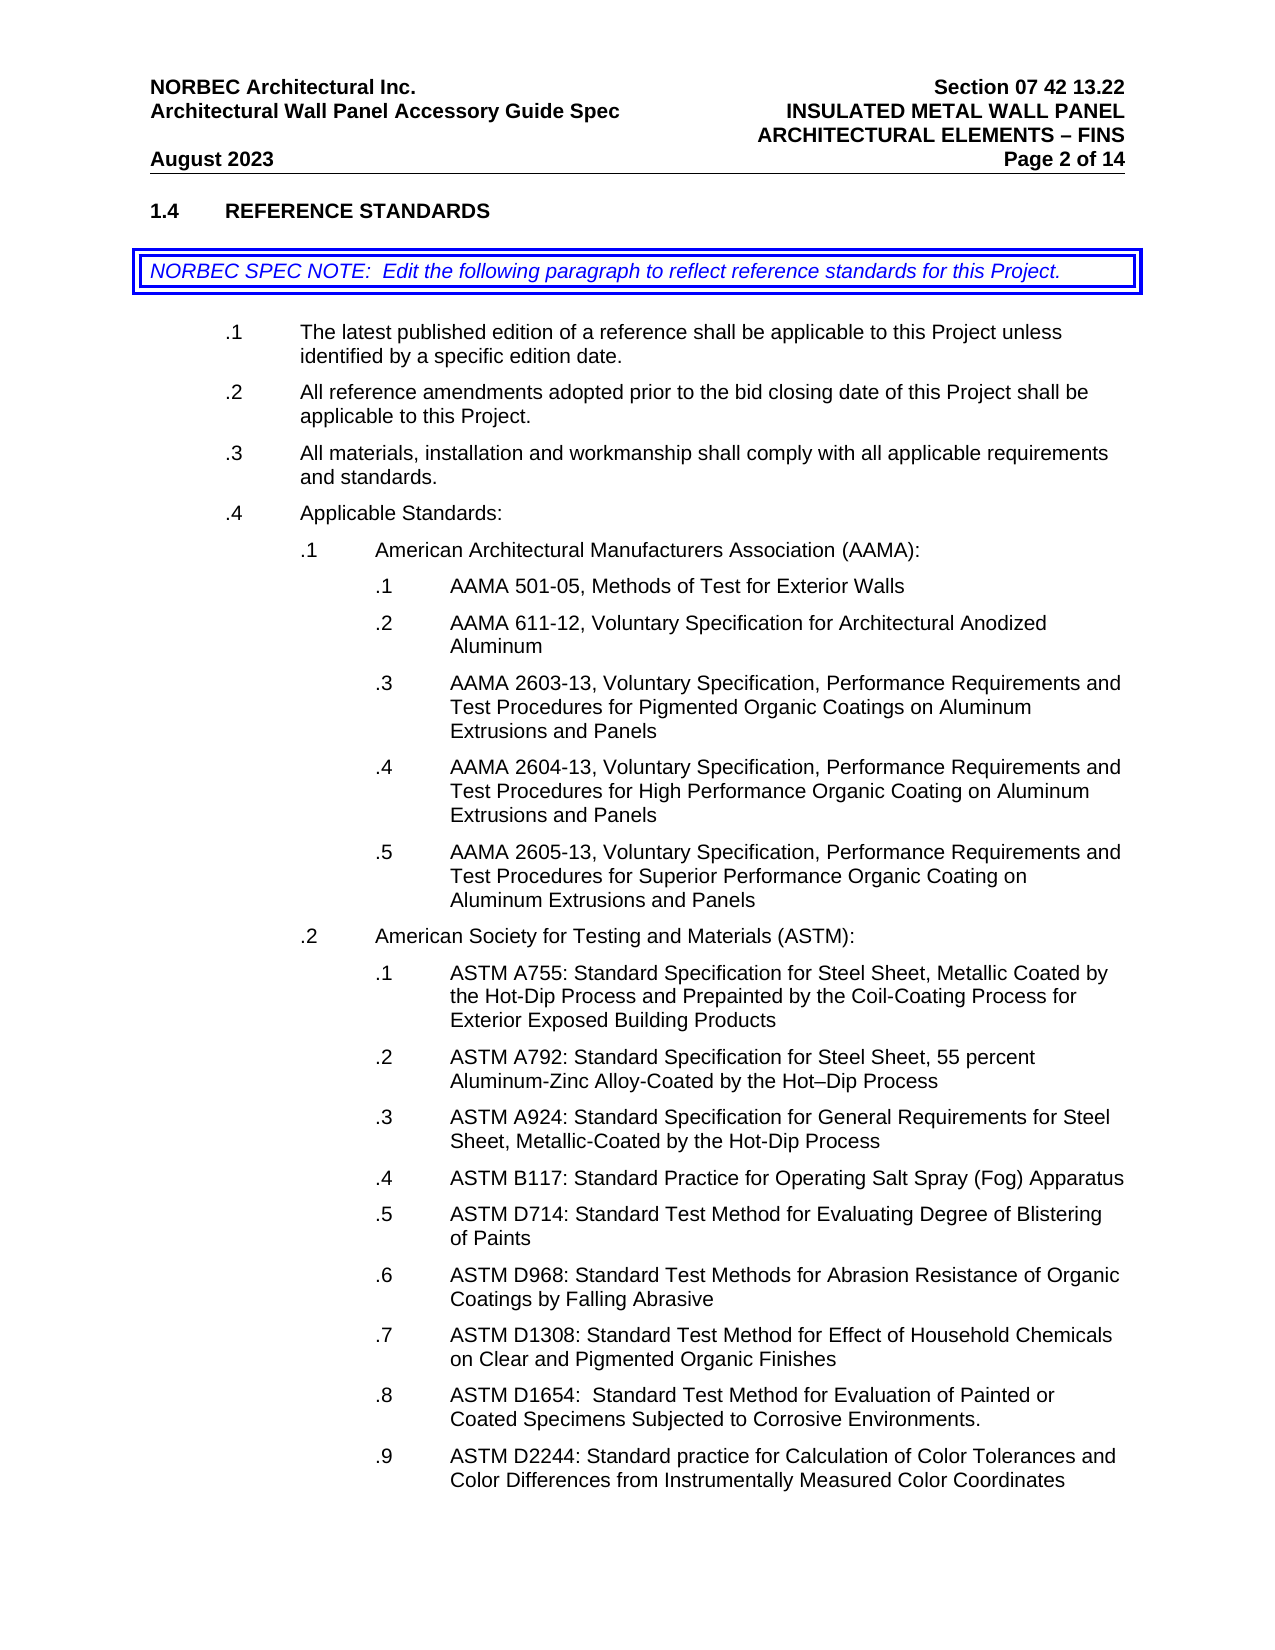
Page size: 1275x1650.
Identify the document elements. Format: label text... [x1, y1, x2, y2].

text ASTM D714: Standard Test Method for Evaluating Degree of Blistering of Paints [375, 1202, 1125, 1250]
text ASTM D968: Standard Test Methods for Abrasion Resistance of Organic Coatings by Falling Abrasive [375, 1262, 1125, 1310]
text All materials, installation and workmanship shall comply with all applicable requirements and standards. [225, 441, 1125, 488]
text Applicable Standards: [225, 501, 1125, 525]
text ASTM A792: Standard Specification for Steel Sheet, 55 percent Aluminum-Zinc Alloy-Coated by the Hot–Dip Process [375, 1045, 1125, 1093]
text AAMA 2605-13, Voluntary Specification, Performance Requirements and Test Procedures for Superior Performance Organic Coating on Aluminum Extrusions and Panels [375, 839, 1125, 911]
text AAMA 2603-13, Voluntary Specification, Performance Requirements and Test Procedures for Pigmented Organic Coatings on Aluminum Extrusions and Panels [375, 671, 1125, 743]
text ASTM A924: Standard Specification for General Requirements for Steel Sheet, Metallic-Coated by the Hot-Dip Process [375, 1105, 1125, 1153]
text ASTM B117: Standard Practice for Operating Salt Spray (Fog) Apparatus [375, 1166, 1125, 1189]
text ASTM D1308: Standard Test Method for Effect of Household Chemicals on Clear and Pigmented Organic Finishes [375, 1323, 1125, 1371]
text ASTM A755: Standard Specification for Steel Sheet, Metallic Coated by the Hot-Dip Process and Prepainted by the Coil-Coating Process for Exterior Exposed Building Products [375, 960, 1125, 1032]
text REFERENCE Standards [150, 199, 1125, 223]
text All reference amendments adopted prior to the bid closing date of this Project shall be applicable to this Project. [225, 380, 1125, 428]
text ASTM D1654: Standard Test Method for Evaluation of Painted or Coated Specimens Subjected to Corrosive Environments. [375, 1383, 1125, 1431]
text American Society for Testing and Materials (ASTM): [300, 924, 1125, 948]
text American Architectural Manufacturers Association (AAMA): [300, 537, 1125, 561]
list NORBEC SPEC NOTE: Edit the following paragraph to reflect reference standards for this Project. [135, 251, 1139, 292]
text AAMA 501-05, Methods of Test for Exterior Walls [375, 574, 1125, 598]
text AAMA 611-12, Voluntary Specification for Architectural Anodized Aluminum [375, 610, 1125, 658]
text ASTM D2244: Standard practice for Calculation of Color Tolerances and Color Differences from Instrumentally Measured Color Coordinates [375, 1444, 1125, 1492]
text The latest published edition of a reference shall be applicable to this Project unless identified by a specific edition date. [225, 320, 1125, 368]
text AAMA 2604-13, Voluntary Specification, Performance Requirements and Test Procedures for High Performance Organic Coating on Aluminum Extrusions and Panels [375, 755, 1125, 827]
